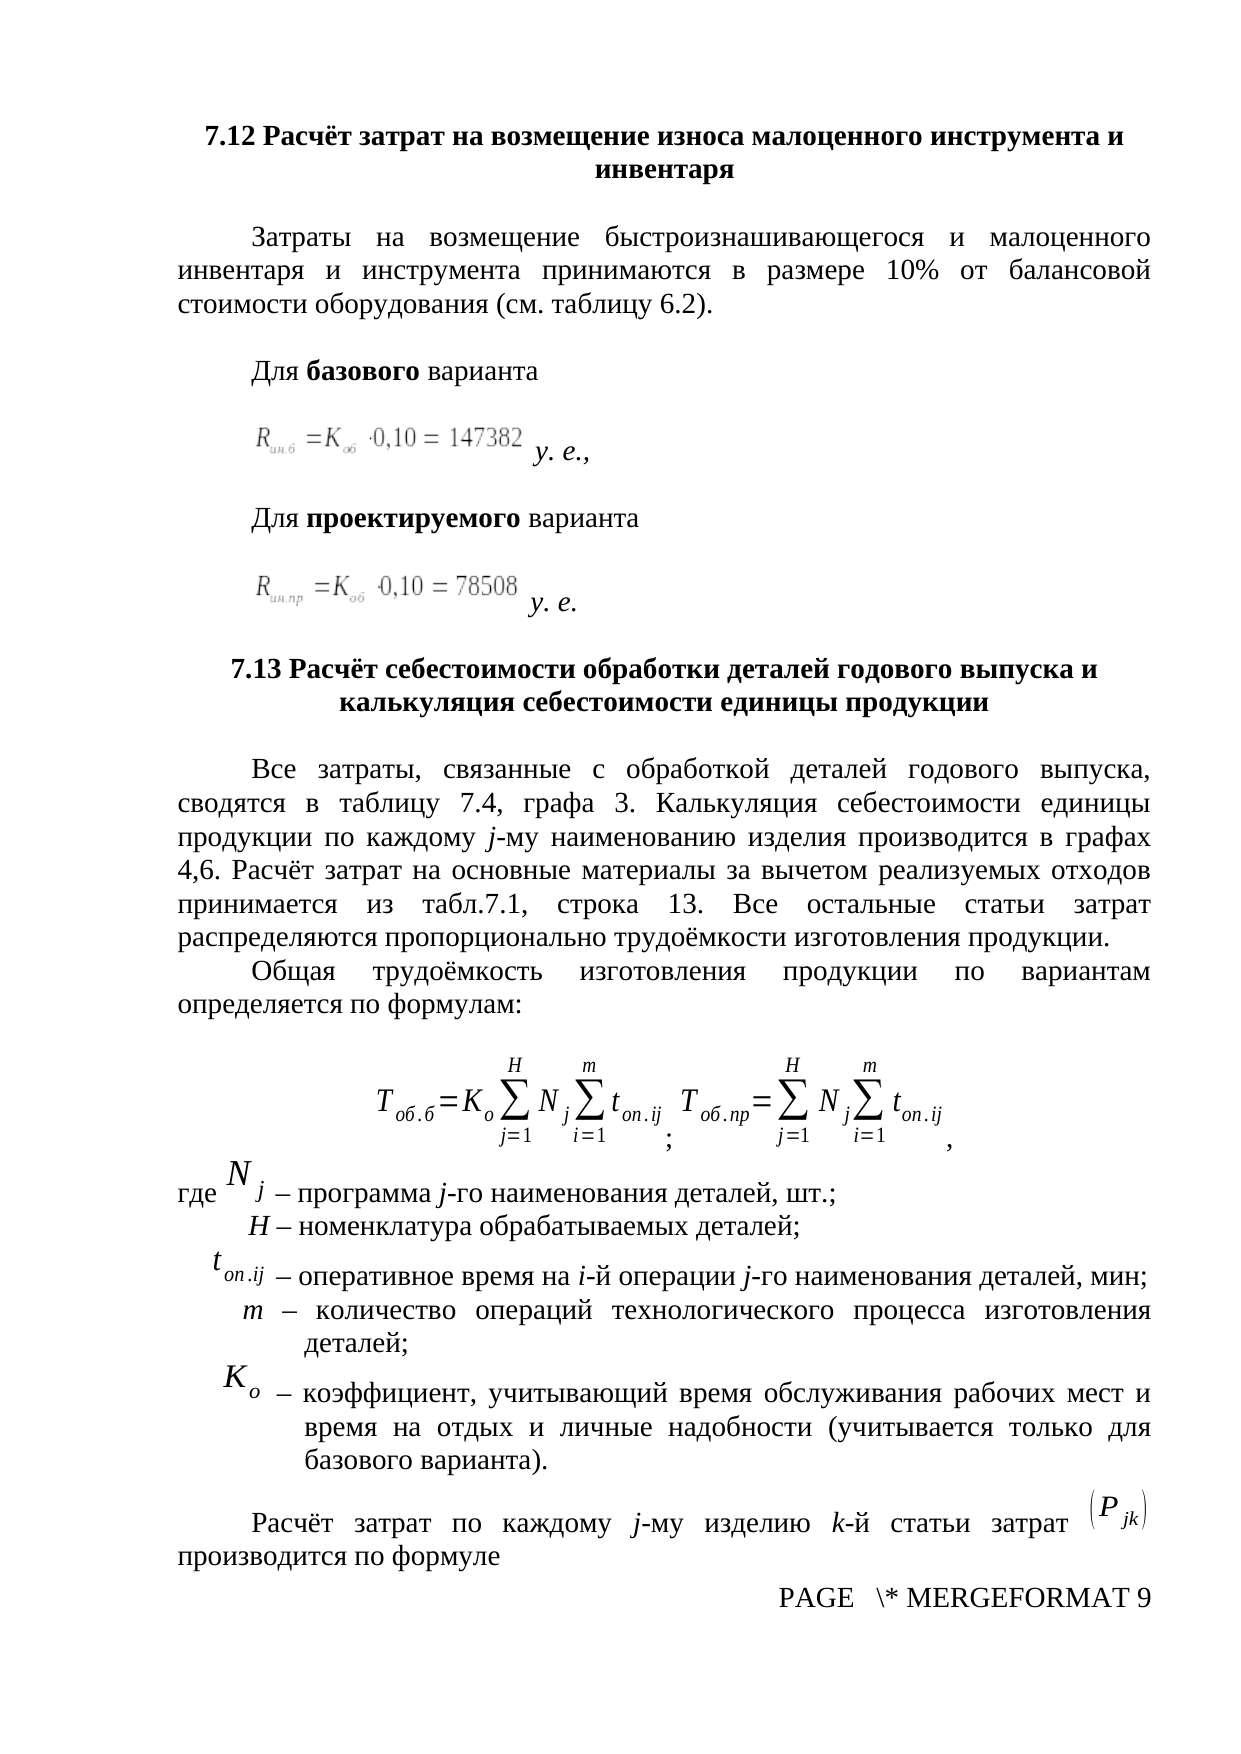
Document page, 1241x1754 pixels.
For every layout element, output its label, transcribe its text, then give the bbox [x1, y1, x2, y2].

text 7.12 Расчёт затрат на возмещение износа малоценного инструмента и инвентаря [177, 118, 1152, 185]
text Для базового варианта [177, 353, 1152, 386]
text у. е., [177, 420, 1152, 467]
text – оперативное время на i-й операции j-го наименования деталей, мин; [177, 1242, 1152, 1292]
text Н – номенклатура обрабатываемых деталей; [177, 1208, 1152, 1242]
text Расчёт затрат по каждому j-му изделию k-й статьи затрат производится по формуле [177, 1488, 1152, 1572]
text 7.13 Расчёт себестоимости обработки деталей годового выпуска и калькуляция себестоимости единицы продукции [177, 651, 1152, 718]
text Затраты на возмещение быстроизнашивающегося и малоценного инвентаря и инструмента принимаются в размере 10% от балансовой стоимости оборудования (см. таблицу 6.2). [177, 219, 1152, 319]
text Для проектируемого варианта [177, 500, 1152, 534]
text – коэффициент, учитывающий время обслуживания рабочих мест и время на отдых и личные надобности (учитывается только для базового варианта). [221, 1359, 1152, 1476]
text у. е. [177, 567, 1152, 617]
text m – количество операций технологического процесса изготовления деталей; [242, 1292, 1152, 1359]
text ; , [177, 1053, 1152, 1153]
text Все затраты, связанные с обработкой деталей годового выпуска, сводятся в таблицу 7.4, графа 3. Калькуляция себестоимости единицы продукции по каждому j-му наименованию изделия производится в графах 4,6. Расчёт затрат на основные материалы за вычетом реализуемых отходов принимается из табл.7.1, строка 13. Все остальные статьи затрат распределяются пропорционально трудоёмкости изготовления продукции. [177, 752, 1152, 953]
text Общая трудоёмкость изготовления продукции по вариантам определяется по формулам: [177, 953, 1152, 1020]
text где – программа j-го наименования деталей, шт.; [177, 1153, 1152, 1208]
